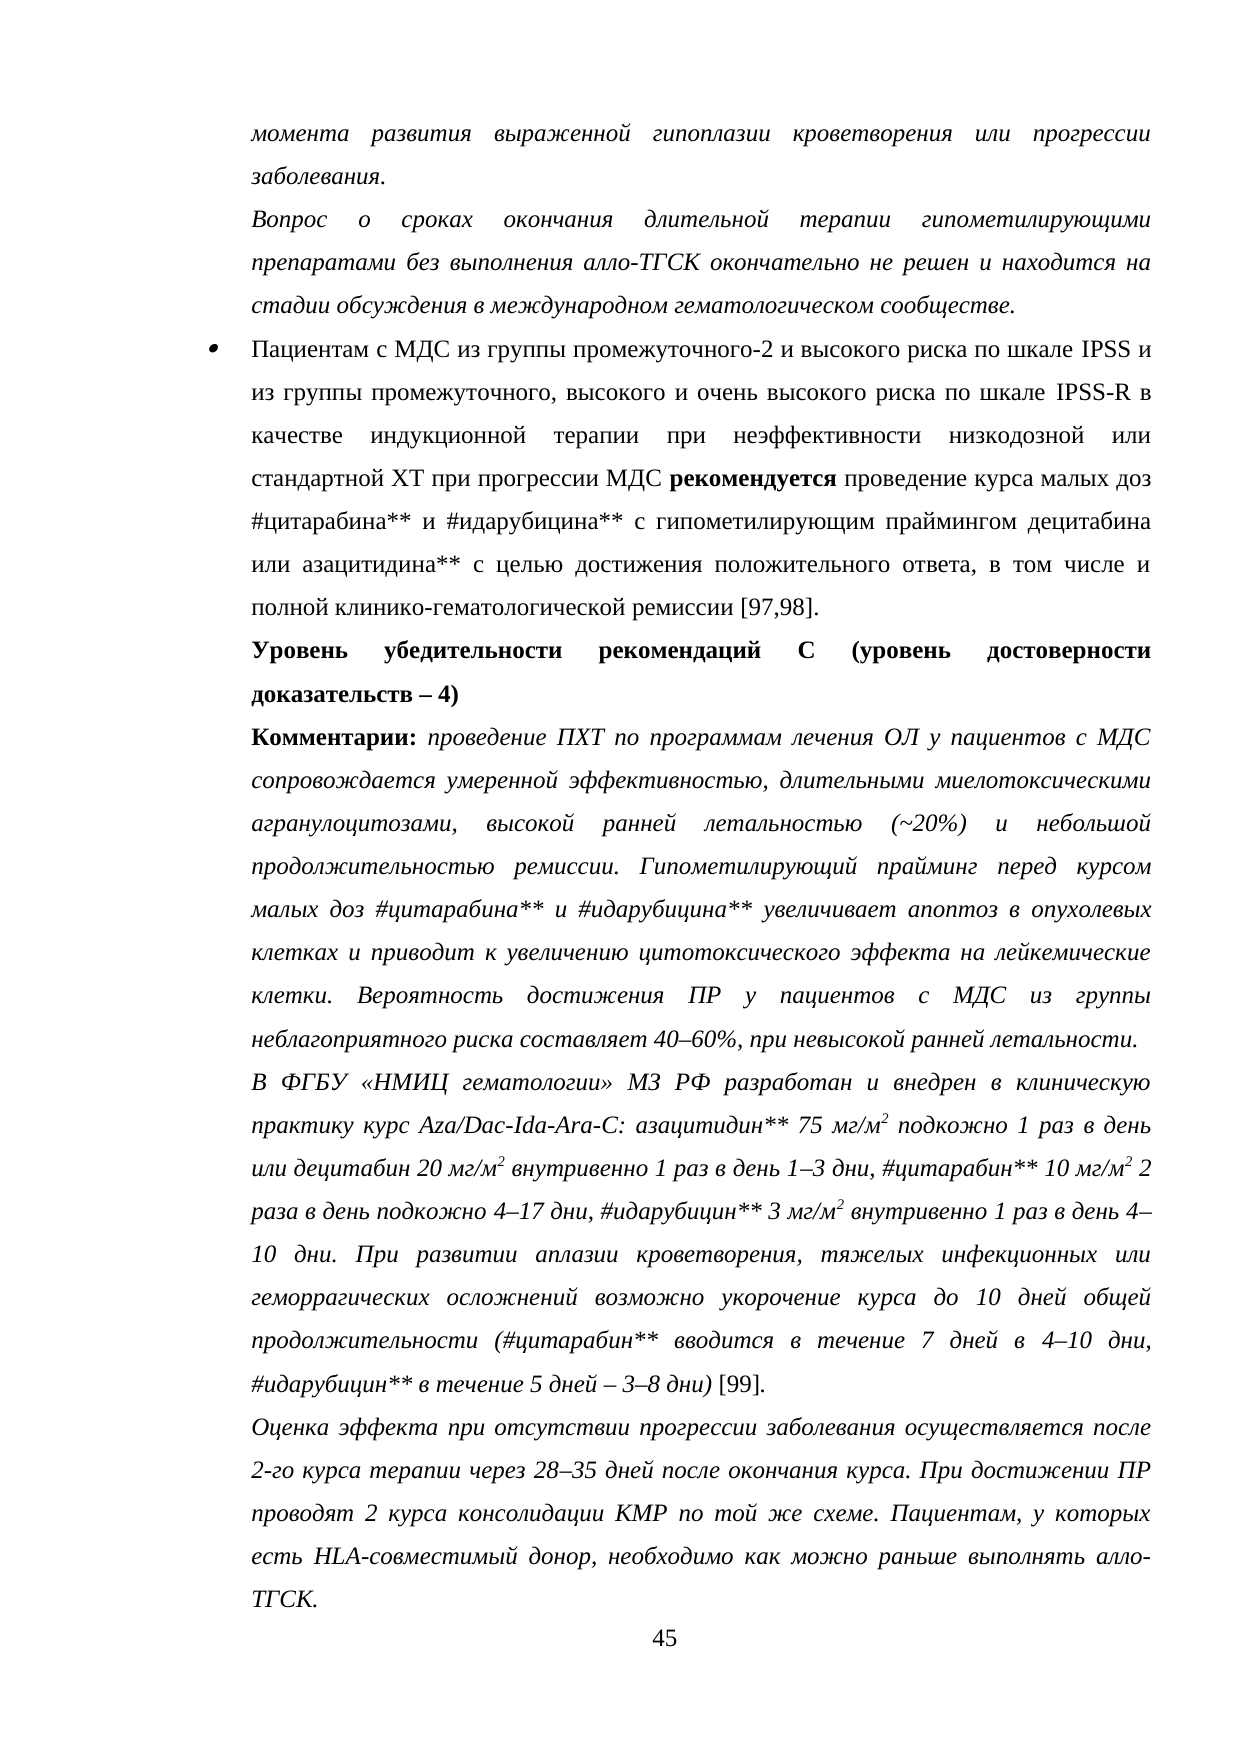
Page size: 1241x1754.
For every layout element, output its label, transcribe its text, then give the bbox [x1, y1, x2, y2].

text Оценка эффекта при отсутствии прогрессии заболевания осуществляется после 2-го курса терапии через 28–35 дней после окончания курса. При достижении ПР проводят 2 курса консолидации КМР по той же схеме. Пациентам, у которых есть HLA-совместимый донор, необходимо как можно раньше выполнять алло-ТГСК. [251, 1412, 1152, 1613]
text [251, 118, 1152, 190]
text Вопрос о сроках окончания длительной терапии гипометилирующими препаратами без выполнения алло-ТГСК окончательно не решен и находится на стадии обсуждения в международном гематологическом сообществе. [251, 204, 1152, 319]
list Пациентам с МДС из группы промежуточного-2 и высокого риска по шкале IPSS и из группы промежуточного, высокого и очень высокого риска по шкале IPSS-R в качестве индукционной терапии при неэффективности низкодозной или стандартной ХТ при прогрессии МДС рекомендуется проведение курса малых доз #цитарабина** и #идарубицина** с гипометилирующим праймингом децитабина или азацитидина** с целью достижения положительного ответа, в том числе и полной клинико-гематологической ремиссии [97,98]. [207, 334, 1152, 621]
text Комментарии: проведение ПХТ по программам лечения ОЛ у пациентов с МДС сопровождается умеренной эффективностью, длительными миелотоксическими агранулоцитозами, высокой ранней летальностью (~20%) и небольшой продолжительностью ремиссии. Гипометилирующий прайминг перед курсом малых доз #цитарабина** и #идарубицина** увеличивает апоптоз в опухолевых клетках и приводит к увеличению цитотоксического эффекта на лейкемические клетки. Вероятность достижения ПР у пациентов с МДС из группы неблагоприятного риска составляет 40–60%, при невысокой ранней летальности. [251, 722, 1152, 1052]
text В ФГБУ «НМИЦ гематологии» МЗ РФ разработан и внедрен в клиническую практику курс Aza/Dac-Ida-Ara-C: азацитидин** 75 мг/м2 подкожно 1 раз в день или децитабин 20 мг/м2 внутривенно 1 раз в день 1–3 дни, #цитарабин** 10 мг/м2 2 раза в день подкожно 4–17 дни, #идарубицин** 3 мг/м2 внутривенно 1 раз в день 4–10 дни. При развитии аплазии кроветворения, тяжелых инфекционных или геморрагических осложнений возможно укорочение курса до 10 дней общей продолжительности (#цитарабин** вводится в течение 7 дней в 4–10 дни, #идарубицин** в течение 5 дней – 3–8 дни) [99]. [251, 1067, 1152, 1397]
text Уровень убедительности рекомендаций С (уровень достоверности доказательств – 4) [251, 636, 1152, 707]
